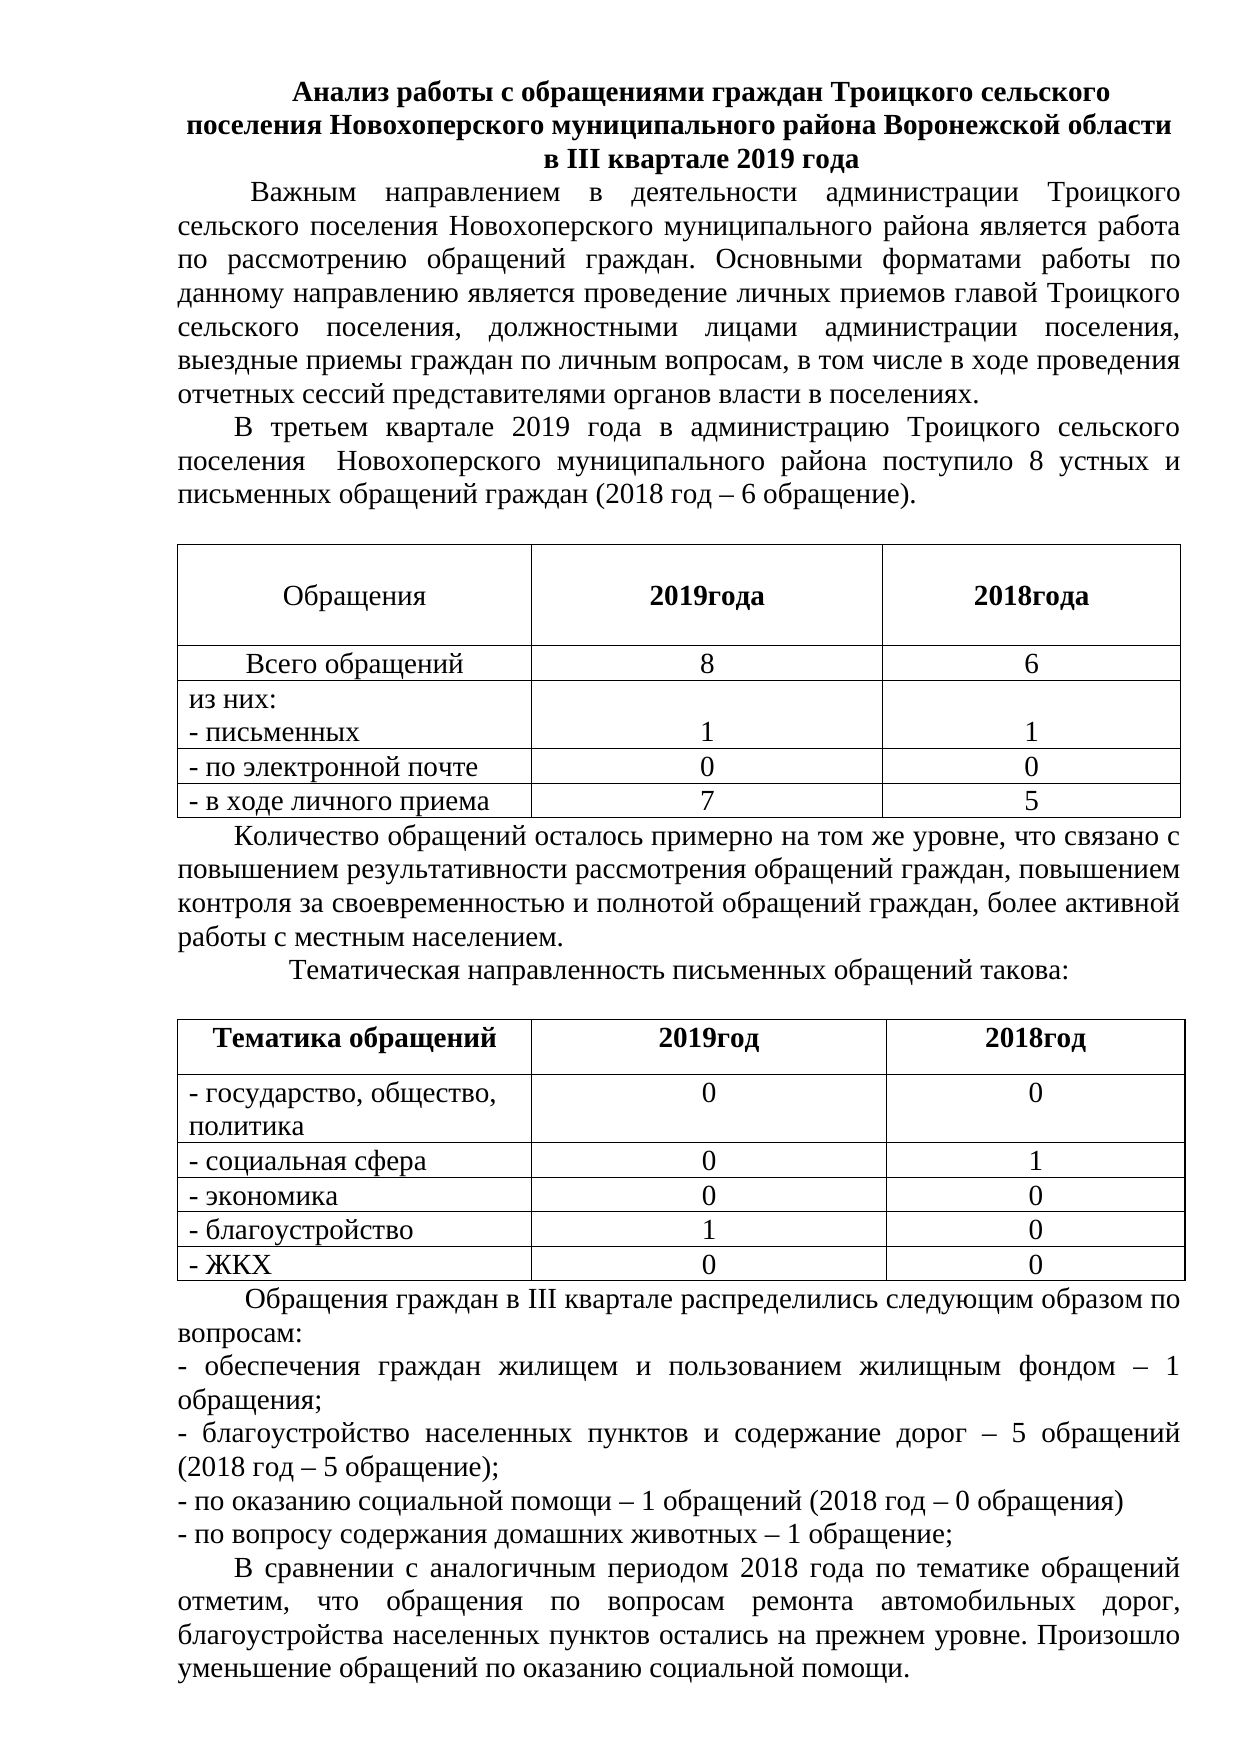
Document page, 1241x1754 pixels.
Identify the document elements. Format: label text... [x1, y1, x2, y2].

table_cell - по электронной почте [178, 749, 531, 782]
text - по оказанию социальной помощи – 1 обращений (2018 год – 0 обращения) [177, 1483, 1181, 1516]
table_cell 0 [883, 749, 1180, 782]
text Количество обращений осталось примерно на том же уровне, что связано с повышением результативности рассмотрения обращений граждан, повышением контроля за своевременностью и полнотой обращений граждан, более активной работы с местным населением. [177, 818, 1181, 952]
table_header Тематика обращений [178, 1020, 531, 1074]
text В сравнении с аналогичным периодом 2018 года по тематике обращений отметим, что обращения по вопросам ремонта автомобильных дорог, благоустройства населенных пунктов остались на прежнем уровне. Произошло уменьшение обращений по оказанию социальной помощи. [177, 1550, 1181, 1684]
table_cell 8 [532, 646, 882, 680]
text Важным направлением в деятельности администрации Троицкого сельского поселения Новохоперского муниципального района является работа по рассмотрению обращений граждан. Основными форматами работы по данному направлению является проведение личных приемов главой Троицкого сельского поселения, должностными лицами администрации поселения, выездные приемы граждан по личным вопросам, в том числе в ходе проведения отчетных сессий представителями органов власти в поселениях. [177, 174, 1181, 409]
table_header 2018год [887, 1020, 1184, 1074]
table_cell 7 [532, 784, 882, 817]
text Тематическая направленность письменных обращений такова: [177, 952, 1181, 986]
text - обеспечения граждан жилищем и пользованием жилищным фондом – 1 обращения; [177, 1348, 1181, 1416]
table_cell 0 [532, 1178, 886, 1211]
table_cell 0 [532, 1143, 886, 1177]
table_cell 6 [883, 646, 1180, 680]
text Анализ работы с обращениями граждан Троицкого сельского поселения Новохоперского муниципального района Воронежской области [177, 74, 1181, 141]
text - по вопросу содержания домашних животных – 1 обращение; [177, 1516, 1181, 1550]
table_header 2018года [883, 545, 1180, 645]
table_cell Всего обращений [178, 646, 531, 680]
table_header 2019год [532, 1020, 886, 1074]
table_cell 1 [532, 681, 882, 748]
table_header 2019года [532, 545, 882, 645]
table_cell - ЖКХ [178, 1247, 531, 1280]
table_cell 0 [887, 1075, 1184, 1142]
table_cell из них: - письменных [178, 681, 531, 748]
table_cell 5 [883, 784, 1180, 817]
table_cell 0 [887, 1178, 1184, 1211]
table_cell 1 [887, 1143, 1184, 1177]
text Обращения граждан в III квартале распределились следующим образом по вопросам: [177, 1281, 1181, 1348]
text В третьем квартале 2019 года в администрацию Троицкого сельского поселения Новохоперского муниципального района поступило 8 устных и письменных обращений граждан (2018 год – 6 обращение). [177, 409, 1181, 510]
text в III квартале 2019 года [177, 141, 1181, 174]
table_cell 0 [532, 1247, 886, 1280]
table_cell 0 [532, 749, 882, 782]
text - благоустройство населенных пунктов и содержание дорог – 5 обращений (2018 год – 5 обращение); [177, 1416, 1181, 1483]
table_cell 1 [883, 681, 1180, 748]
table_cell - государство, общество, политика [178, 1075, 531, 1142]
table_cell 0 [887, 1212, 1184, 1246]
table_cell - экономика [178, 1178, 531, 1211]
table_cell - благоустройство [178, 1212, 531, 1246]
table_cell 0 [532, 1075, 886, 1142]
table_cell 1 [532, 1212, 886, 1246]
table_cell - социальная сфера [178, 1143, 531, 1177]
table_cell - в ходе личного приема [178, 784, 531, 817]
table_cell 0 [887, 1247, 1184, 1280]
table_header Обращения [178, 545, 531, 645]
